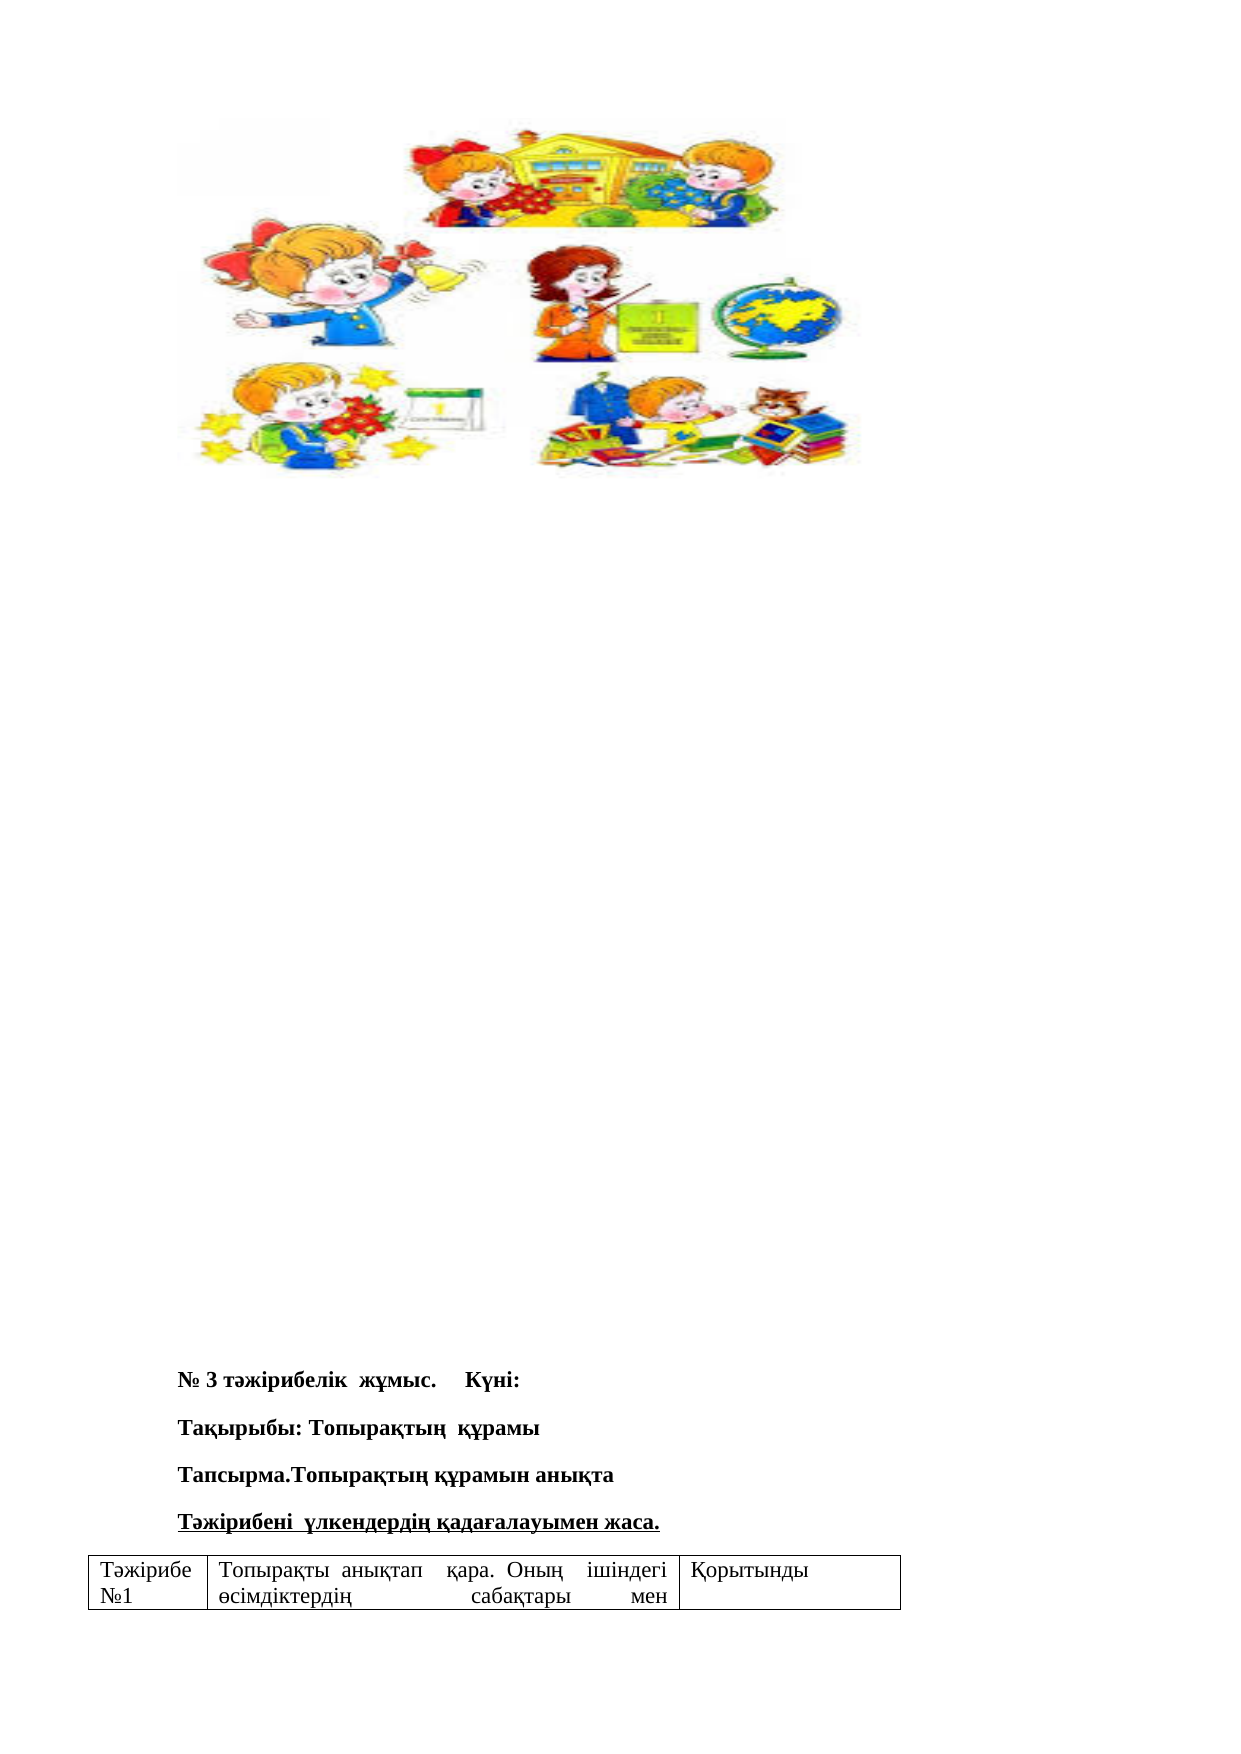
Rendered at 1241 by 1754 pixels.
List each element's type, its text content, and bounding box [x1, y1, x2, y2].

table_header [208, 1556, 679, 1609]
text № 3 тәжірибелік жұмыс. Күні: [177, 1366, 1152, 1393]
table_header Тәжірибе №1 [89, 1556, 207, 1609]
picture [177, 118, 889, 480]
table_header Қорытынды [680, 1556, 900, 1609]
text Тақырыбы: Топырақтың құрамы [177, 1413, 1152, 1440]
text Тәжірибені үлкендердің қадағалауымен жаса. [177, 1508, 1152, 1534]
text Тапсырма.Топырақтың құрамын анықта [177, 1461, 1152, 1487]
